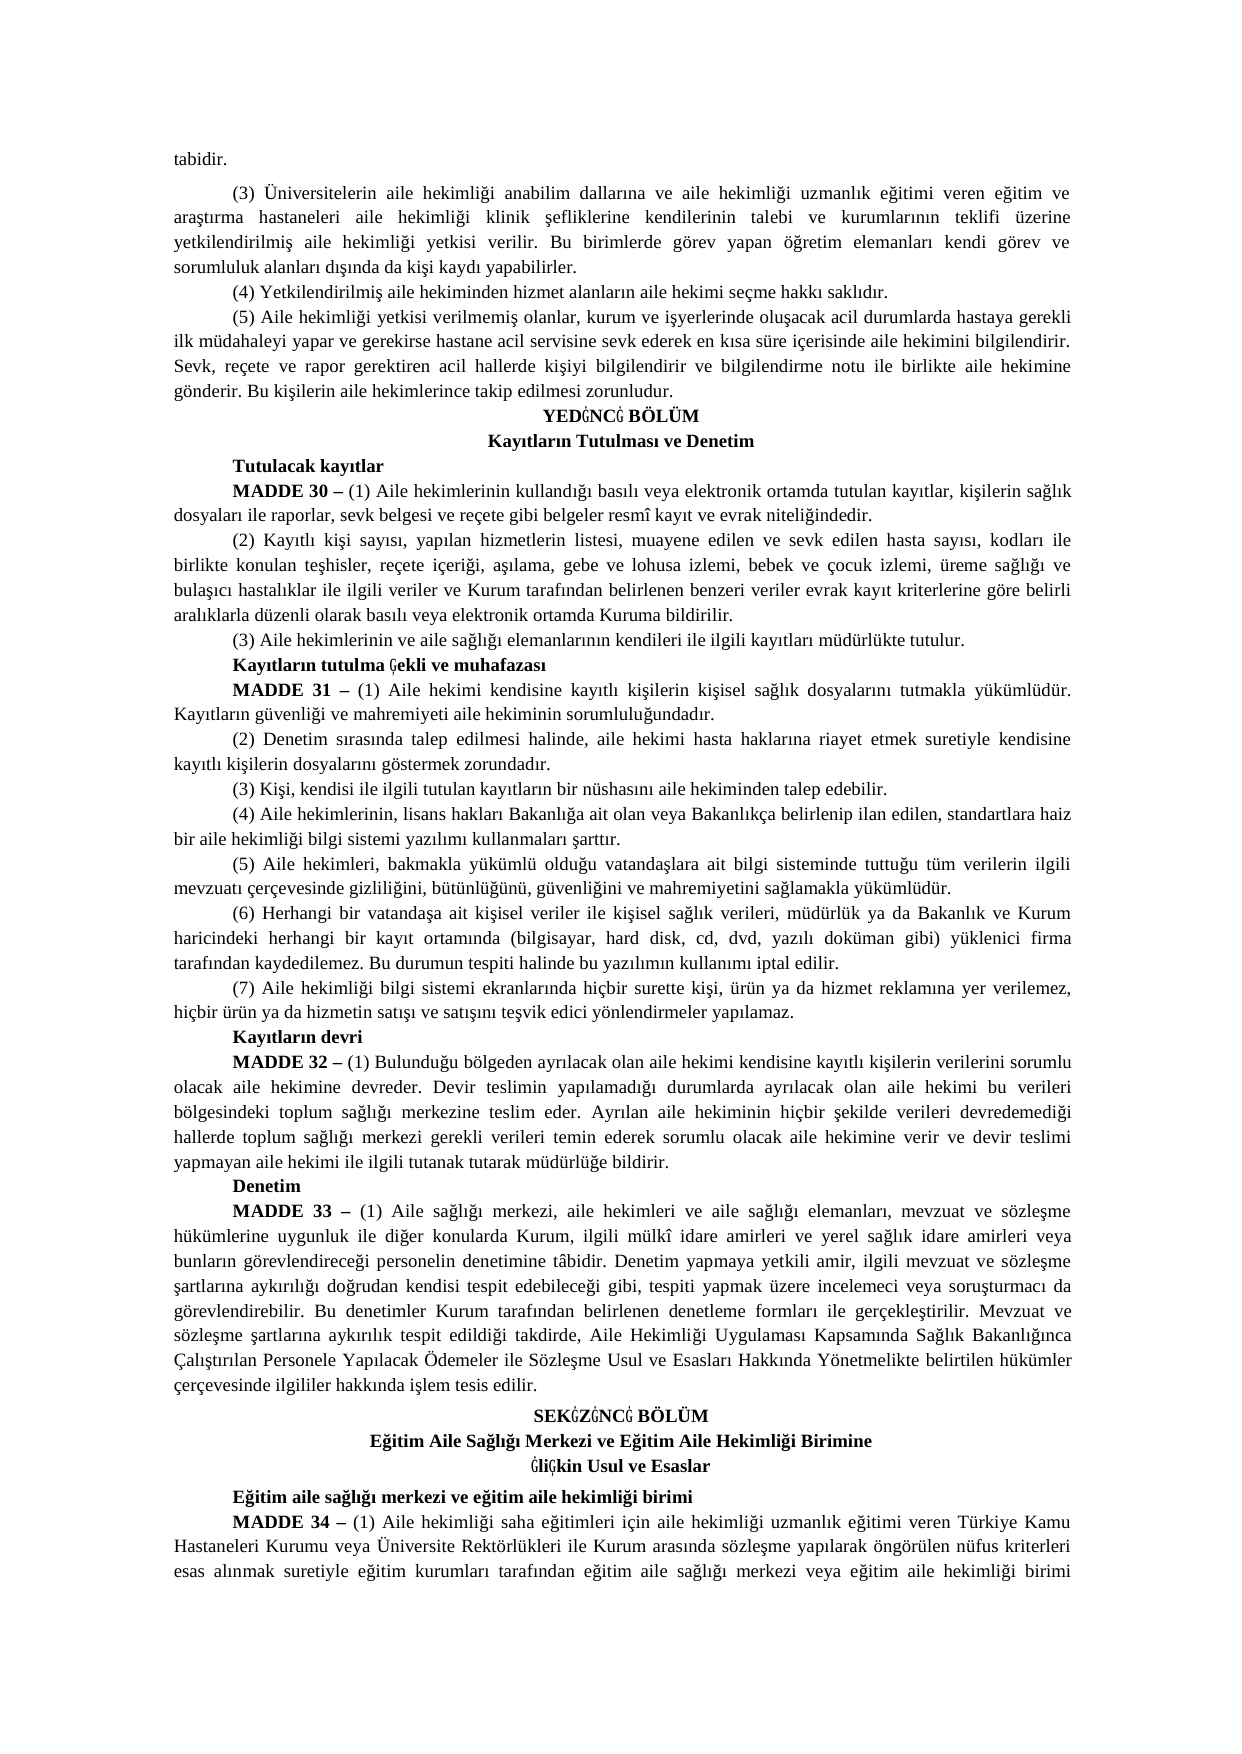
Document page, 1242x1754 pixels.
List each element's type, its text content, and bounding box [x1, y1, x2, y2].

text (2) Denetim sırasında talep edilmesi halinde, aile hekimi hasta haklarına riayet etmek suretiyle kendisine kayıtlı kişilerin dosyalarını göstermek zorundadır. [173, 728, 1071, 774]
text (4) Yetkilendirilmiş aile hekiminden hizmet alanların aile hekimi seçme hakkı saklıdır. [232, 281, 1079, 302]
text Denetim [232, 1175, 1079, 1197]
text Kayıtların devri [232, 1026, 1079, 1048]
text (3) Aile hekimlerinin ve aile sağlığı elemanlarının kendileri ile ilgili kayıtları müdürlükte tutulur. [232, 628, 1079, 650]
text (3) Üniversitelerin aile hekimliği anabilim dallarına ve aile hekimliği uzmanlık eğitimi veren eğitim ve [232, 182, 1079, 202]
text (7) Aile hekimliği bilgi sistemi ekranlarında hiçbir surette kişi, ürün ya da hizmet reklamına yer verilemez, hiçbir ürün ya da hizmetin satışı ve satışını teşvik edici yönlendirmeler yapılamaz. [173, 977, 1071, 1023]
text (5) Aile hekimliği yetkisi verilmemiş olanlar, kurum ve işyerlerinde oluşacak acil durumlarda hastaya gerekli ilk müdahaleyi yapar ve gerekirse hastane acil servisine sevk ederek en kısa süre içerisinde aile hekimini bilgilendirir. Sevk, reçete ve rapor gerektiren acil hallerde kişiyi bilgilendirir ve bilgilendirme notu ile birlikte aile hekimine gönderir. Bu kişilerin aile hekimlerince takip edilmesi zorunludur. [173, 306, 1071, 402]
text SEKĠZĠNCĠ BÖLÜM [529, 1404, 712, 1426]
text Kayıtların Tutulması ve Denetim [484, 430, 758, 451]
text (5) Aile hekimleri, bakmakla yükümlü olduğu vatandaşlara ait bilgi sisteminde tuttuğu tüm verilerin ilgili mevzuatı çerçevesinde gizliliğini, bütünlüğünü, güvenliğini ve mahremiyetini sağlamakla yükümlüdür. [173, 852, 1071, 899]
text (3) Kişi, kendisi ile ilgili tutulan kayıtların bir nüshasını aile hekiminden talep edebilir. [232, 778, 1079, 799]
text MADDE 31 – (1) Aile hekimi kendisine kayıtlı kişilerin kişisel sağlık dosyalarını tutmakla yükümlüdür. Kayıtların güvenliği ve mahremiyeti aile hekiminin sorumluluğundadır. [173, 678, 1072, 725]
text tabidir. [173, 148, 230, 169]
text (4) Aile hekimlerinin, lisans hakları Bakanlığa ait olan veya Bakanlıkça belirlenip ilan edilen, standartlara haiz bir aile hekimliği bilgi sistemi yazılımı kullanmaları şarttır. [173, 803, 1071, 849]
text Tutulacak kayıtlar [232, 454, 1079, 476]
text araştırma hastaneleri aile hekimliği klinik şefliklerine kendilerinin talebi ve kurumlarının teklifi üzerine yetkilendirilmiş aile hekimliği yetkisi verilir. Bu birimlerde görev yapan öğretim elemanları kendi görev ve sorumluluk alanları dışında da kişi kaydı yapabilirler. [173, 206, 1072, 277]
text Eğitim Aile Sağlığı Merkezi ve Eğitim Aile Hekimliği Birimine [367, 1430, 874, 1451]
text Eğitim aile sağlığı merkezi ve eğitim aile hekimliği birimi [232, 1486, 1079, 1507]
text MADDE 32 – (1) Bulunduğu bölgeden ayrılacak olan aile hekimi kendisine kayıtlı kişilerin verilerini sorumlu olacak aile hekimine devreder. Devir teslimin yapılamadığı durumlarda ayrılacak olan aile hekimi bu verileri bölgesindeki toplum sağlığı merkezine teslim eder. Ayrılan aile hekiminin hiçbir şekilde verileri devredemediği hallerde toplum sağlığı merkezi gerekli verileri temin ederek sorumlu olacak aile hekimine verir ve devir teslimi yapmayan aile hekimi ile ilgili tutanak tutarak müdürlüğe bildirir. [173, 1051, 1072, 1172]
text YEDĠNCĠ BÖLÜM [538, 405, 703, 426]
text (2) Kayıtlı kişi sayısı, yapılan hizmetlerin listesi, muayene edilen ve sevk edilen hasta sayısı, kodları ile birlikte konulan teşhisler, reçete içeriği, aşılama, gebe ve lohusa izlemi, bebek ve çocuk izlemi, üreme sağlığı ve bulaşıcı hastalıklar ile ilgili veriler ve Kurum tarafından belirlenen benzeri veriler evrak kayıt kriterlerine göre belirli aralıklarla düzenli olarak basılı veya elektronik ortamda Kuruma bildirilir. [173, 529, 1072, 625]
text ĠliĢkin Usul ve Esaslar [527, 1455, 714, 1476]
text MADDE 34 – (1) Aile hekimliği saha eğitimleri için aile hekimliği uzmanlık eğitimi veren Türkiye Kamu Hastaneleri Kurumu veya Üniversite Rektörlükleri ile Kurum arasında sözleşme yapılarak öngörülen nüfus kriterleri esas alınmak suretiyle eğitim kurumları tarafından eğitim aile sağlığı merkezi veya eğitim aile hekimliği birimi [173, 1511, 1071, 1582]
text MADDE 33 – (1) Aile sağlığı merkezi, aile hekimleri ve aile sağlığı elemanları, mevzuat ve sözleşme hükümlerine uygunluk ile diğer konularda Kurum, ilgili mülkî idare amirleri ve yerel sağlık idare amirleri veya bunların görevlendireceği personelin denetimine tâbidir. Denetim yapmaya yetkili amir, ilgili mevzuat ve sözleşme şartlarına aykırılığı doğrudan kendisi tespit edebileceği gibi, tespiti yapmak üzere incelemeci veya soruşturmacı da görevlendirebilir. Bu denetimler Kurum tarafından belirlenen denetleme formları ile gerçekleştirilir. Mevzuat ve sözleşme şartlarına aykırılık tespit edildiği takdirde, Aile Hekimliği Uygulaması Kapsamında Sağlık Bakanlığınca Çalıştırılan Personele Yapılacak Ödemeler ile Sözleşme Usul ve Esasları Hakkında Yönetmelikte belirtilen hükümler çerçevesinde ilgililer hakkında işlem tesis edilir. [173, 1200, 1072, 1396]
text Kayıtların tutulma Ģekli ve muhafazası [232, 653, 1079, 675]
text MADDE 30 – (1) Aile hekimlerinin kullandığı basılı veya elektronik ortamda tutulan kayıtlar, kişilerin sağlık dosyaları ile raporlar, sevk belgesi ve reçete gibi belgeler resmî kayıt ve evrak niteliğindedir. [173, 479, 1072, 526]
text (6) Herhangi bir vatandaşa ait kişisel veriler ile kişisel sağlık verileri, müdürlük ya da Bakanlık ve Kurum haricindeki herhangi bir kayıt ortamında (bilgisayar, hard disk, cd, dvd, yazılı doküman gibi) yüklenici firma tarafından kaydedilemez. Bu durumun tespiti halinde bu yazılımın kullanımı iptal edilir. [173, 902, 1071, 973]
